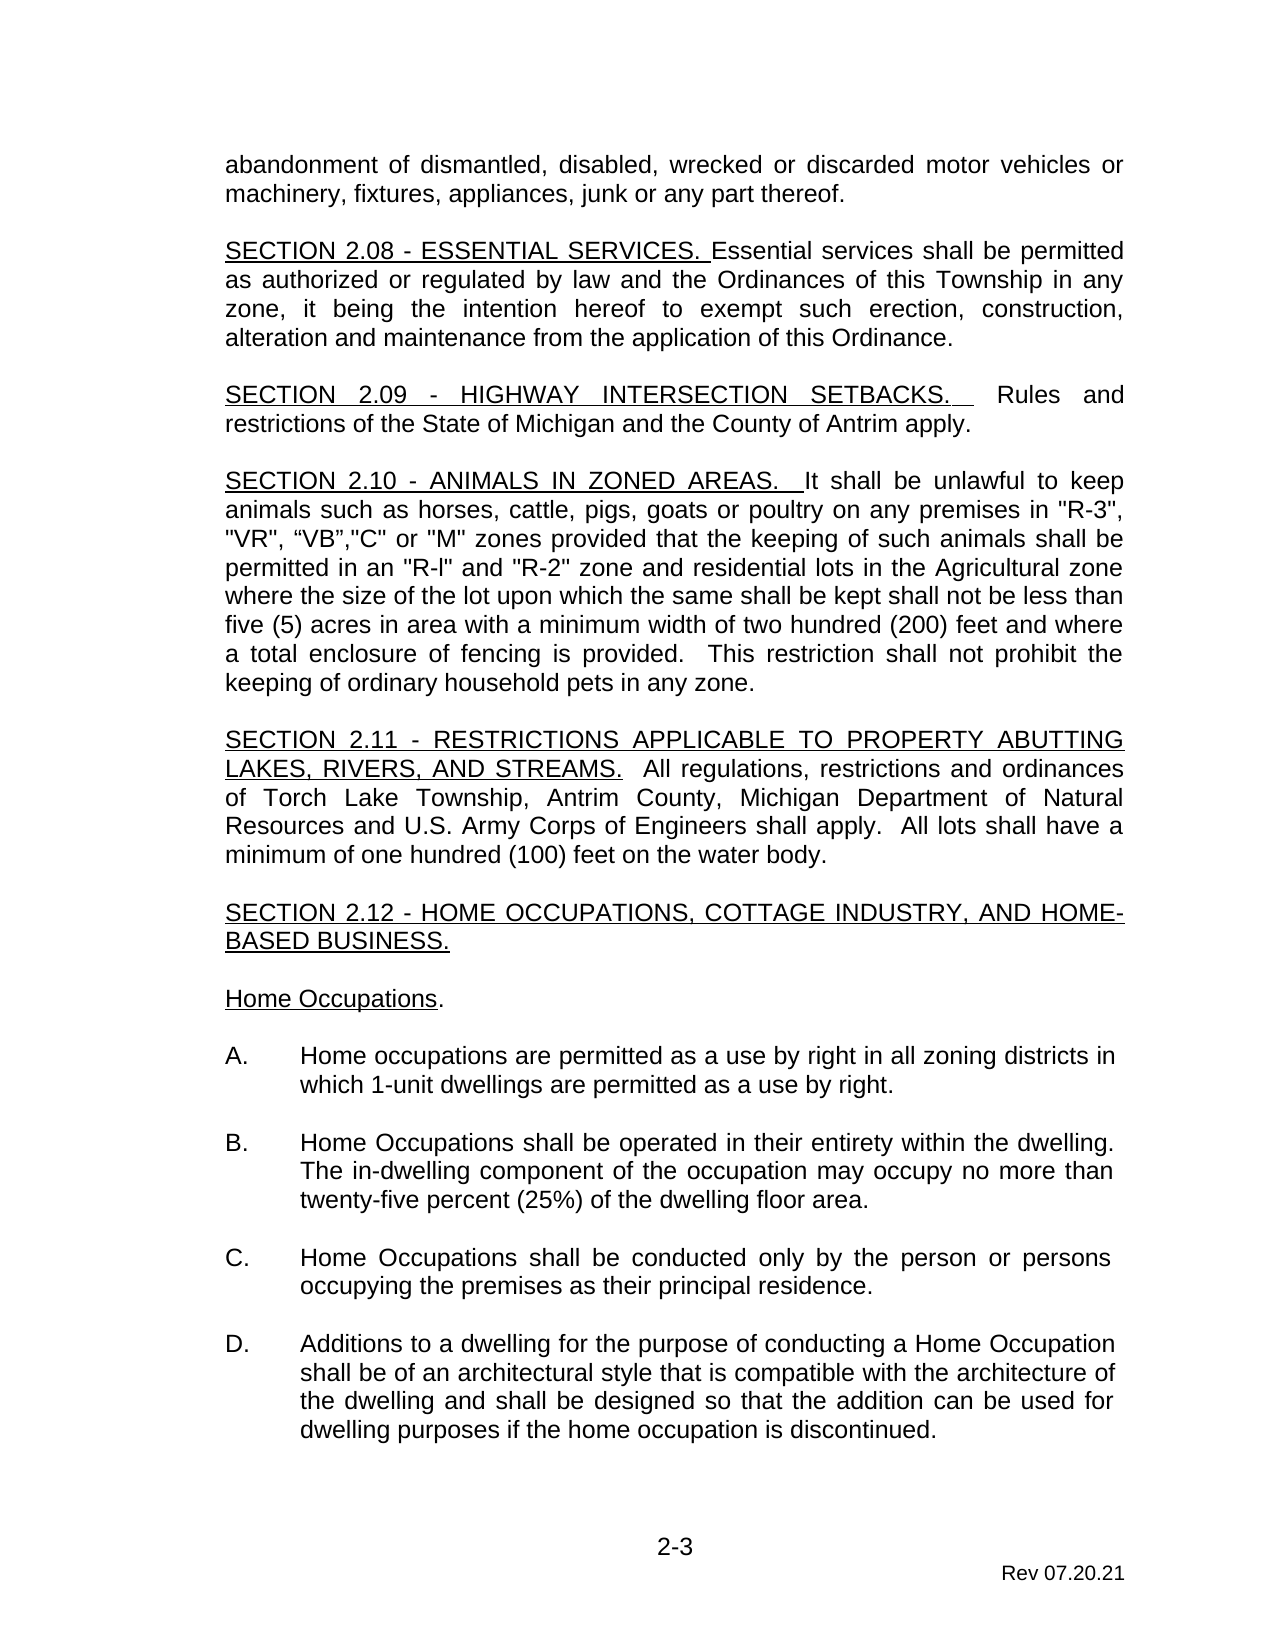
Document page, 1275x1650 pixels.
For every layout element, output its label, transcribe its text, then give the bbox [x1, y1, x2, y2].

text SECTION 2.08 - ESSENTIAL SERVICES. Essential services shall be permitted as authorized or regulated by law and the Ordinances of this Township in any zone, it being the intention hereof to exempt such erection, construction, alteration and maintenance from the application of this Ordinance. [225, 236, 1125, 351]
text SECTION 2.11 - RESTRICTIONS APPLICABLE TO PROPERTY ABUTTING LAKES, RIVERS, AND STREAMS. All regulations, restrictions and ordinances of Torch Lake Township, Antrim County, Michigan Department of Natural Resources and U.S. Army Corps of Engineers shall apply. All lots shall have a minimum of one hundred (100) feet on the water body. [225, 751, 1125, 869]
subtitle SECTION 2.12 - HOME OCCUPATIONS, COTTAGE INDUSTRY, AND HOME-BASED BUSINESS. [225, 924, 1125, 955]
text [225, 150, 1125, 207]
text B. Home Occupations shall be operated in their entirety within the dwelling. The in-dwelling component of the occupation may occupy no more than twenty-five percent (25%) of the dwelling floor area. [225, 1127, 1125, 1214]
text SECTION 2.11 - RESTRICTIONS APPLICABLE TO PROPERTY ABUTTING LAKES, RIVERS, AND STREAMS. All regulations, restrictions and ordinances of Torch Lake Township, Antrim County, Michigan Department of Natural Resources and U.S. Army Corps of Engineers shall apply. All lots shall have a minimum of one hundred (100) feet on the water body. [225, 725, 1125, 750]
text C. Home Occupations shall be conducted only by the person or persons occupying the premises as their principal residence. [225, 1242, 1125, 1300]
text D. Additions to a dwelling for the purpose of conducting a Home Occupation shall be of an architectural style that is compatible with the architecture of the dwelling and shall be designed so that the addition can be used for dwelling purposes if the home occupation is discontinued. [225, 1329, 1125, 1444]
text SECTION 2.10 - ANIMALS IN ZONED AREAS. It shall be unlawful to keep animals such as horses, cattle, pigs, goats or poultry on any premises in "R-3", "VR", “VB”,"C" or "M" zones provided that the keeping of such animals shall be permitted in an "R-l" and "R-2" zone and residential lots in the Agricultural zone where the size of the lot upon which the same shall be kept shall not be less than five (5) acres in area with a minimum width of two hundred (200) feet and where a total enclosure of fencing is provided. This restriction shall not prohibit the keeping of ordinary household pets in any zone. [225, 466, 1125, 696]
subtitle SECTION 2.12 - HOME OCCUPATIONS, COTTAGE INDUSTRY, AND HOME-BASED BUSINESS. [225, 897, 1125, 923]
text A. Home occupations are permitted as a use by right in all zoning districts in which 1-unit dwellings are permitted as a use by right. [225, 1041, 1125, 1099]
text Home Occupations. [225, 984, 1125, 1012]
text SECTION 2.09 - HIGHWAY INTERSECTION SETBACKS. Rules and restrictions of the State of Michigan and the County of Antrim apply. [225, 380, 1125, 437]
